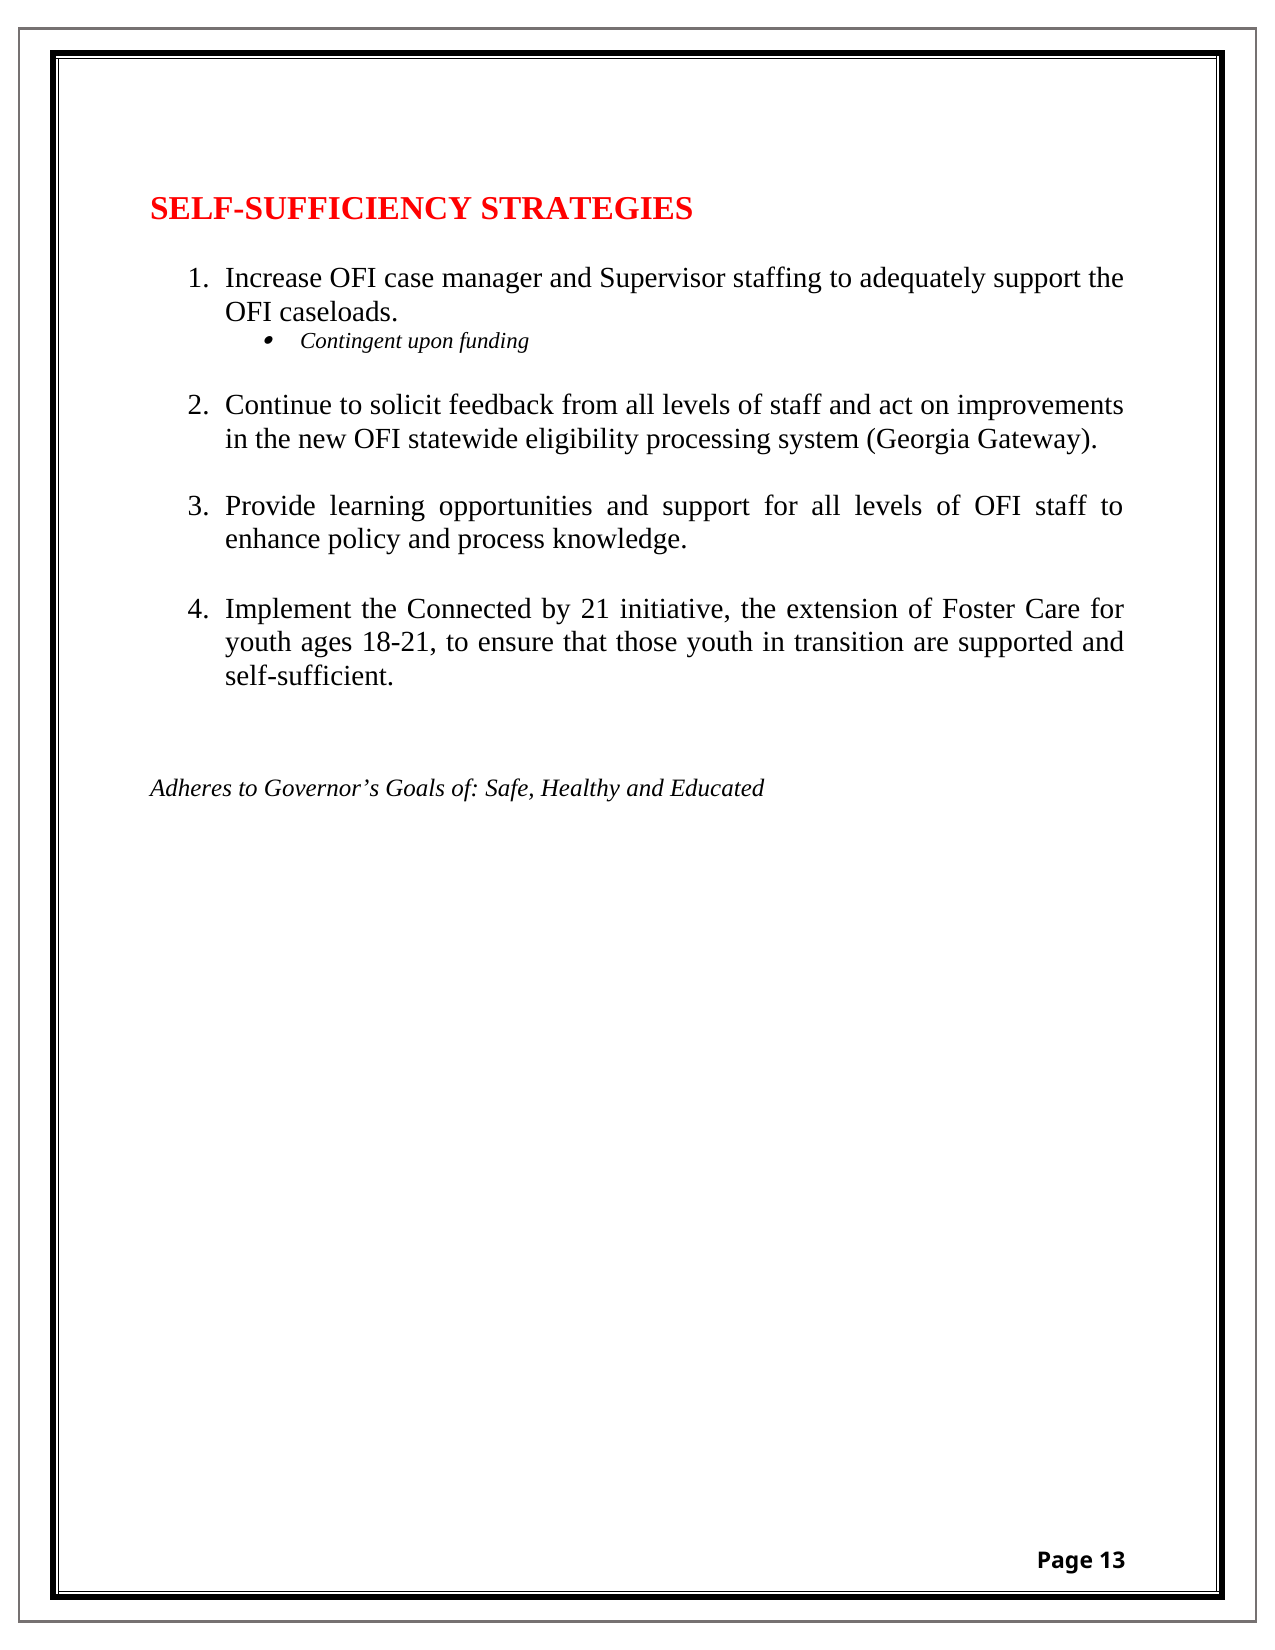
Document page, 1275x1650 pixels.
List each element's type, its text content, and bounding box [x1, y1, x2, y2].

list Contingent upon funding [262, 327, 1125, 354]
text SELF-SUFFICIENCY STRATEGIES [150, 188, 1125, 227]
list Implement the Connected by 21 initiative, the extension of Foster Care for youth ages 18-21, to ensure that those youth in transition are supported and self-sufficient. [187, 591, 1125, 692]
list Increase OFI case manager and Supervisor staffing to adequately support the OFI caseloads. [187, 260, 1125, 327]
list Continue to solicit feedback from all levels of staff and act on improvements in the new OFI statewide eligibility processing system (Georgia Gateway). [187, 387, 1125, 454]
text Adheres to Governor’s Goals of: Safe, Healthy and Educated [150, 773, 1125, 802]
list Provide learning opportunities and support for all levels of OFI staff to enhance policy and process knowledge. [187, 488, 1125, 555]
